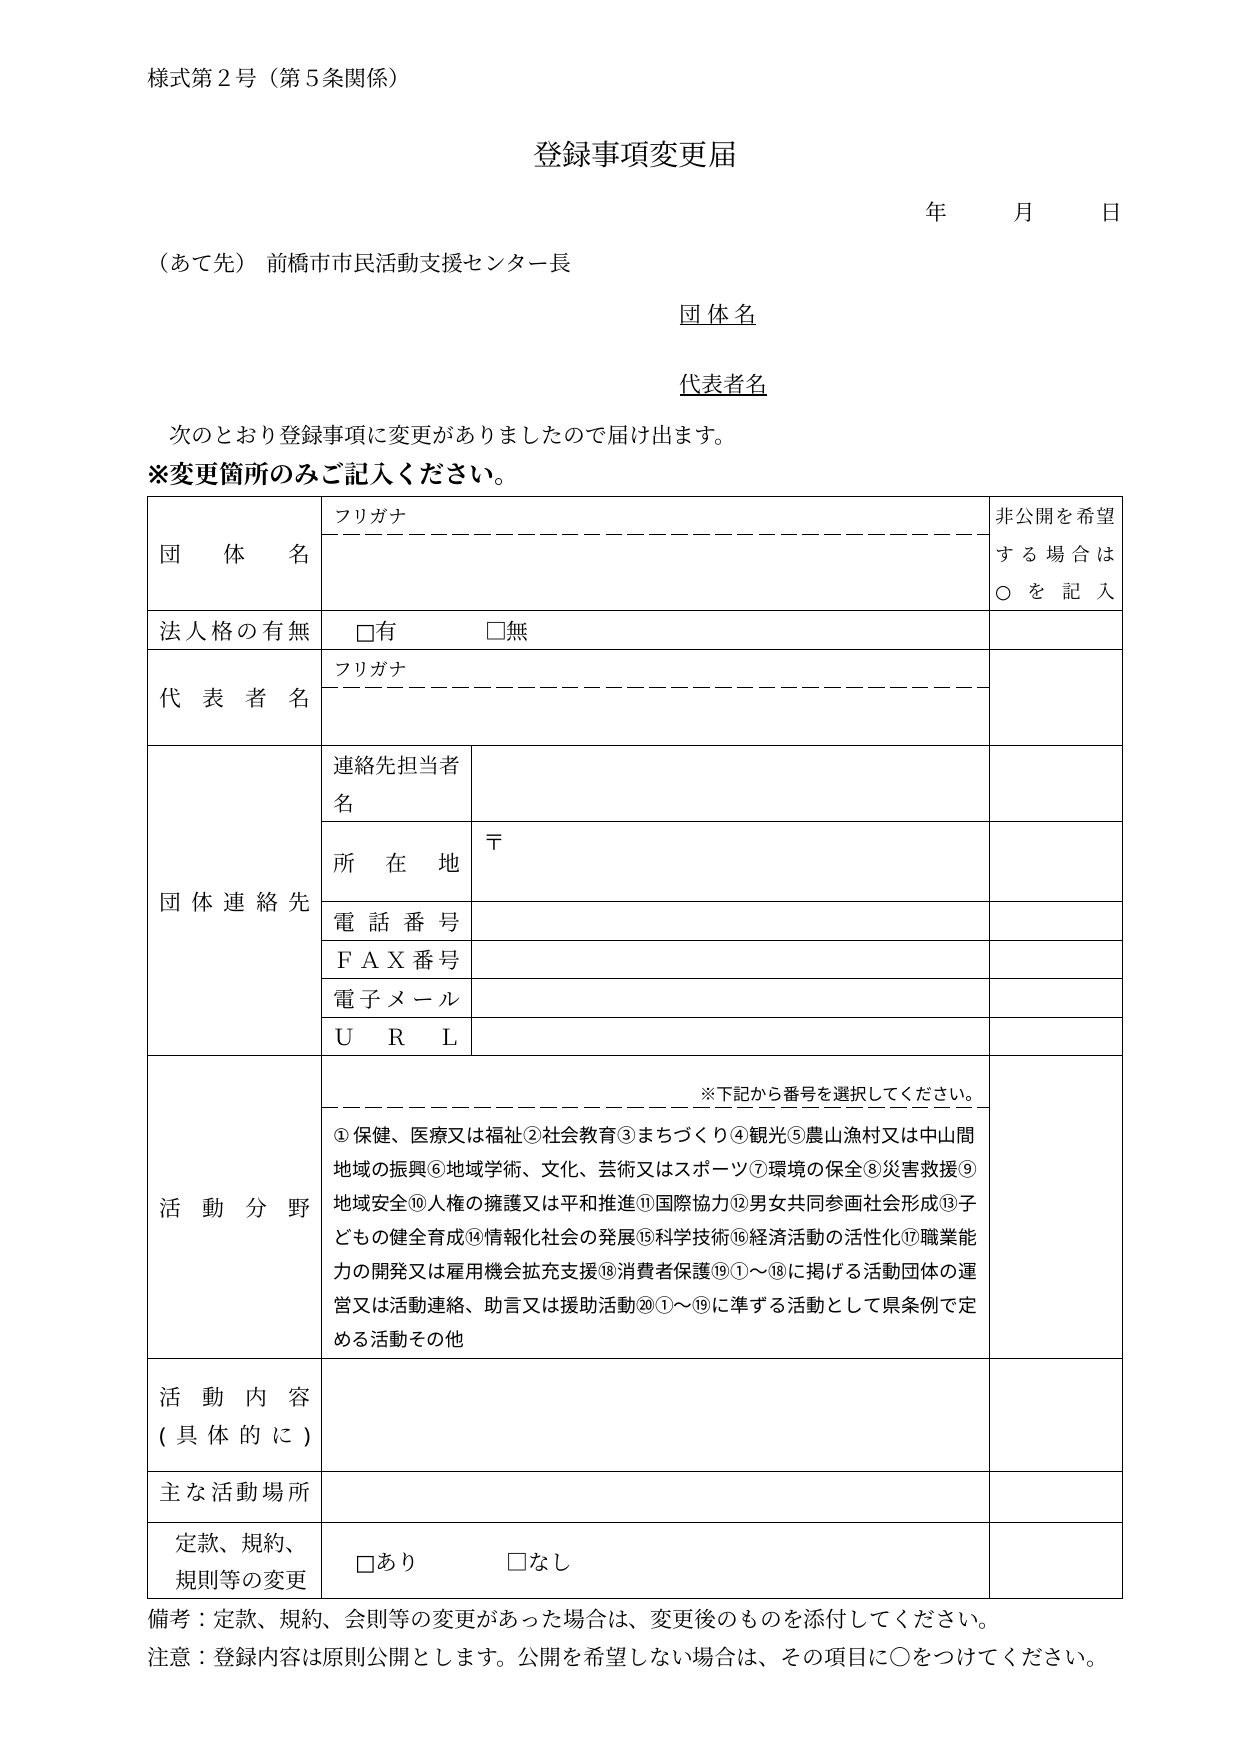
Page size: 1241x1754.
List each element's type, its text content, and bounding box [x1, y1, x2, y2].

table_cell □有 □無 [322, 611, 989, 649]
table_header 団体名 [148, 497, 321, 610]
table_cell ＵＲＬ [322, 1018, 471, 1055]
table_cell [472, 902, 989, 939]
text （あて先） 前橋市市民活動支援センター長 [148, 246, 1022, 277]
table_cell [990, 611, 1122, 649]
table_cell 活動内容 (具体的に) [148, 1359, 321, 1471]
table_cell [990, 941, 1122, 978]
table_cell ＦＡＸ番号 [322, 941, 471, 978]
table_cell 電話番号 [322, 902, 471, 939]
table_cell 団体連絡先 [148, 746, 321, 1055]
table_cell 活動分野 [148, 1056, 321, 1358]
table_cell ※下記から番号を選択してください。 [322, 1056, 989, 1107]
text 備考：定款、規約、会則等の変更があった場合は、変更後のものを添付してください。 [148, 1599, 1022, 1637]
text 代表者名 [679, 367, 1118, 398]
table_cell 法人格の有無 [148, 611, 321, 649]
table_cell 定款、規約、 規則等の変更 [148, 1523, 321, 1598]
text 年 月 日 [148, 195, 1122, 226]
table_header 非公開を希望 する場合は ○を記入 [990, 497, 1122, 610]
table_cell 所在地 [322, 822, 471, 901]
table_cell 電子メール [322, 979, 471, 1017]
table_header フリガナ [322, 497, 989, 534]
table_cell [990, 979, 1122, 1017]
table_cell [322, 1359, 989, 1471]
table_cell [322, 1472, 989, 1522]
table_cell 主な活動場所 [148, 1472, 321, 1522]
table_cell [990, 746, 1122, 821]
table_cell [472, 941, 989, 978]
table_cell 〒 [472, 822, 989, 901]
table_cell □あり □なし [322, 1523, 989, 1598]
table_cell 代表者名 [148, 650, 321, 745]
table_cell [990, 1359, 1122, 1471]
table_cell [990, 822, 1122, 901]
table_cell フリガナ [322, 650, 989, 687]
text 次のとおり登録事項に変更がありましたので届け出ます。 [148, 418, 1022, 449]
text 注意：登録内容は原則公開とします。公開を希望しない場合は、その項目に○をつけてください。 [148, 1637, 1122, 1674]
table_cell [472, 746, 989, 821]
table_cell [990, 1472, 1122, 1522]
table_cell [990, 902, 1122, 939]
text ※変更箇所のみご記入ください。 [148, 454, 1022, 490]
table_cell ①保健、医療又は福祉②社会教育③まちづくり④観光⑤農山漁村又は中山間地域の振興⑥地域学術、文化、芸術又はスポーツ⑦環境の保全⑧災害救援⑨地域安全⑩人権の擁護又は平和推進⑪国際協力⑫男女共同参画社会形成⑬子どもの健全育成⑭情報化社会の発展⑮科学技術⑯経済活動の活性化⑰職業能力の開発又は雇用機会拡充支援⑱消費者保護⑲①～⑱に掲げる活動団体の運営又は活動連絡、助言又は援助活動⑳①～⑲に準ずる活動として県条例で定める活動その他 [322, 1107, 989, 1358]
table_cell [322, 534, 989, 610]
table_cell 連絡先担当者名 [322, 746, 471, 821]
table_cell [472, 1018, 989, 1055]
text 様式第２号（第５条関係） [148, 61, 1122, 93]
table_cell [990, 1018, 1122, 1055]
table_cell [990, 650, 1122, 745]
table_cell [322, 687, 989, 745]
table_cell [472, 979, 989, 1017]
table_cell [990, 1523, 1122, 1598]
text 登録事項変更届 [148, 132, 1122, 173]
table_cell [990, 1056, 1122, 1358]
text 団 体 名 [679, 297, 1118, 328]
